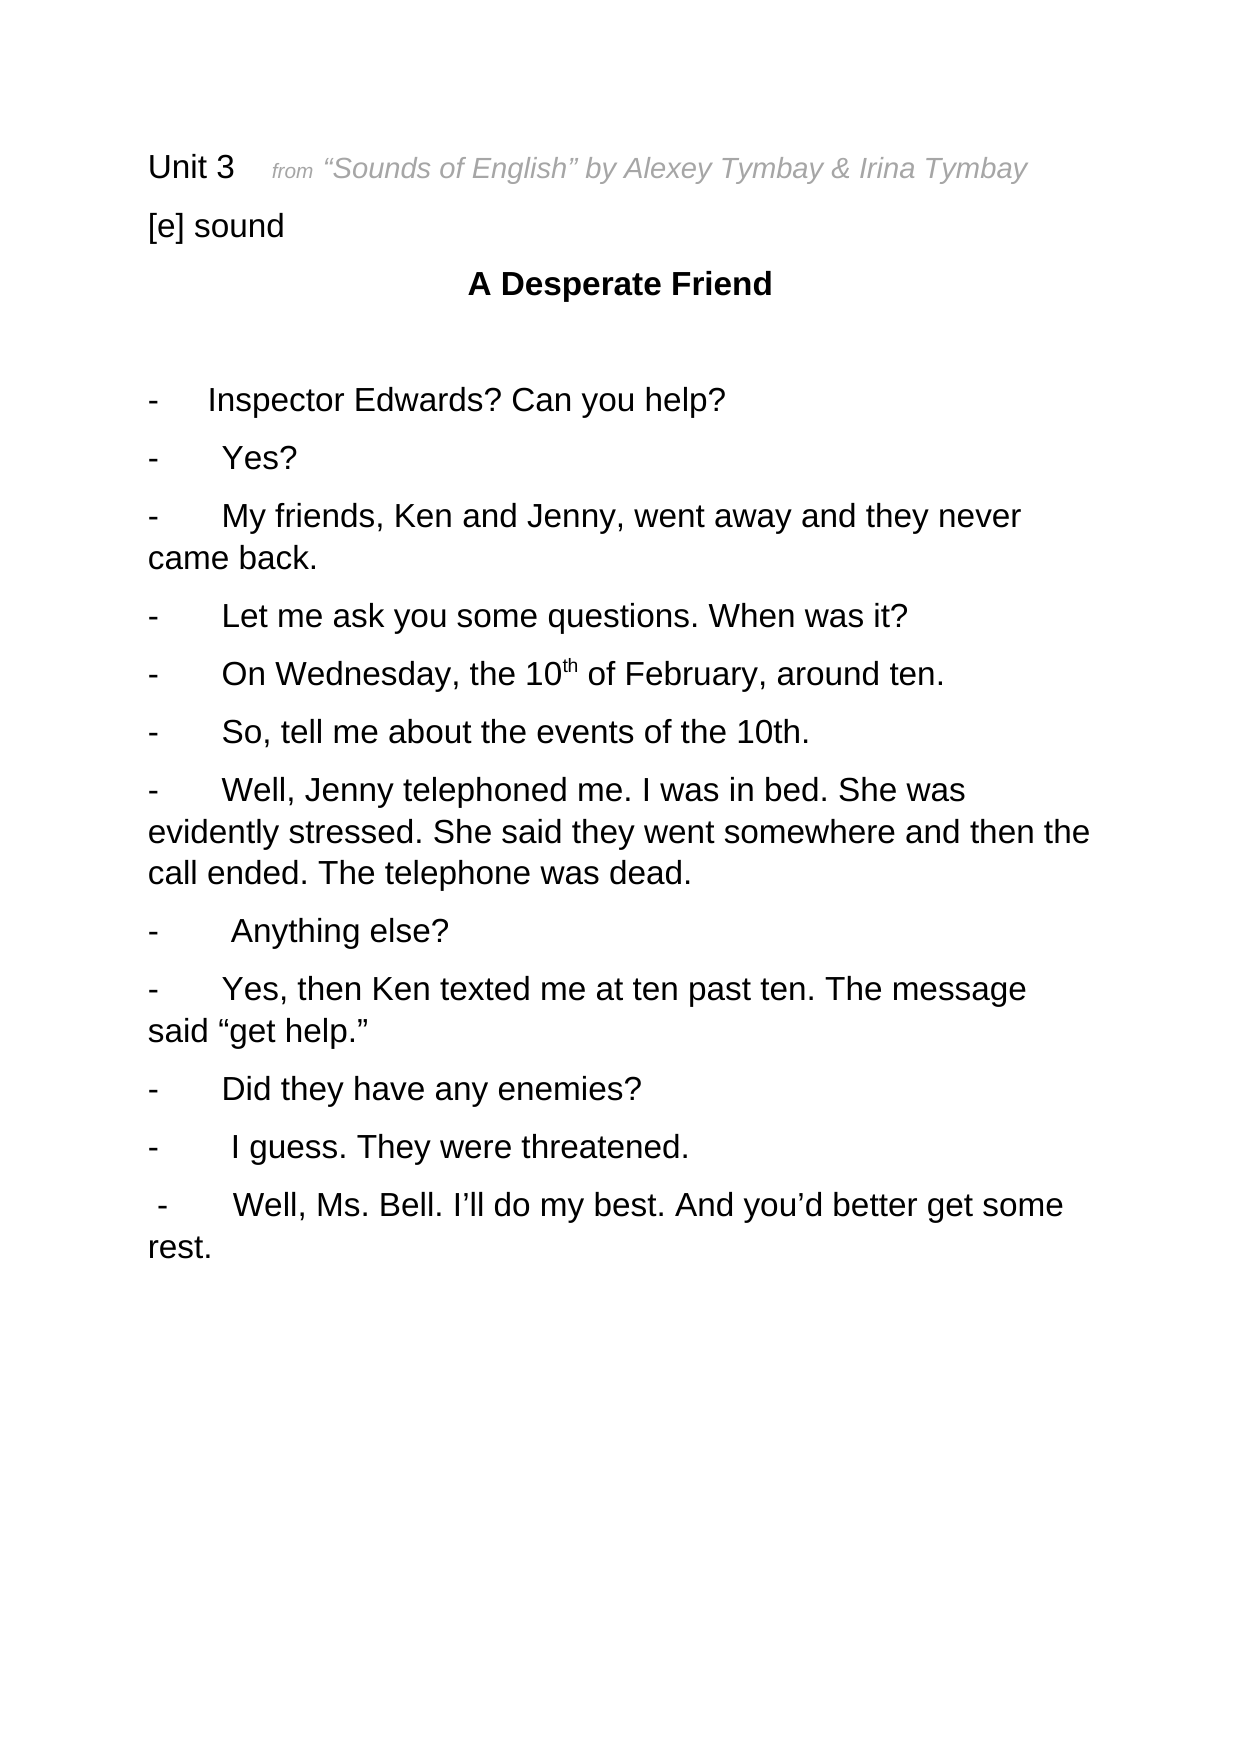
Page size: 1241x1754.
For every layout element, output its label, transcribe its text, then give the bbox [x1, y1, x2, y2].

text Unit 3 from “Sounds of English” by Alexey Tymbay & Irina Tymbay [148, 148, 1093, 186]
text - Yes, then Ken texted me at ten past ten. The message said “get help.” [148, 969, 1093, 1049]
text - Yes? [148, 438, 1093, 477]
text - Anything else? [148, 911, 1093, 950]
text - Let me ask you some questions. When was it? [148, 596, 1093, 634]
text [e] sound [148, 206, 1093, 244]
text - Inspector Edwards? Can you help? [148, 380, 1093, 418]
text - I guess. They were threatened. [148, 1127, 1093, 1166]
text - Did they have any enemies? [148, 1069, 1093, 1107]
text - My friends, Ken and Jenny, went away and they never came back. [148, 496, 1093, 576]
text - On Wednesday, the 10th of February, around ten. [148, 654, 1093, 692]
text - So, tell me about the events of the 10th. [148, 712, 1093, 751]
text - Well, Ms. Bell. I’ll do my best. And you’d better get some rest. [148, 1185, 1093, 1265]
text A Desperate Friend [148, 264, 1093, 302]
text - Well, Jenny telephoned me. I was in bed. She was evidently stressed. She said they went somewhere and then the call ended. The telephone was dead. [148, 770, 1093, 892]
